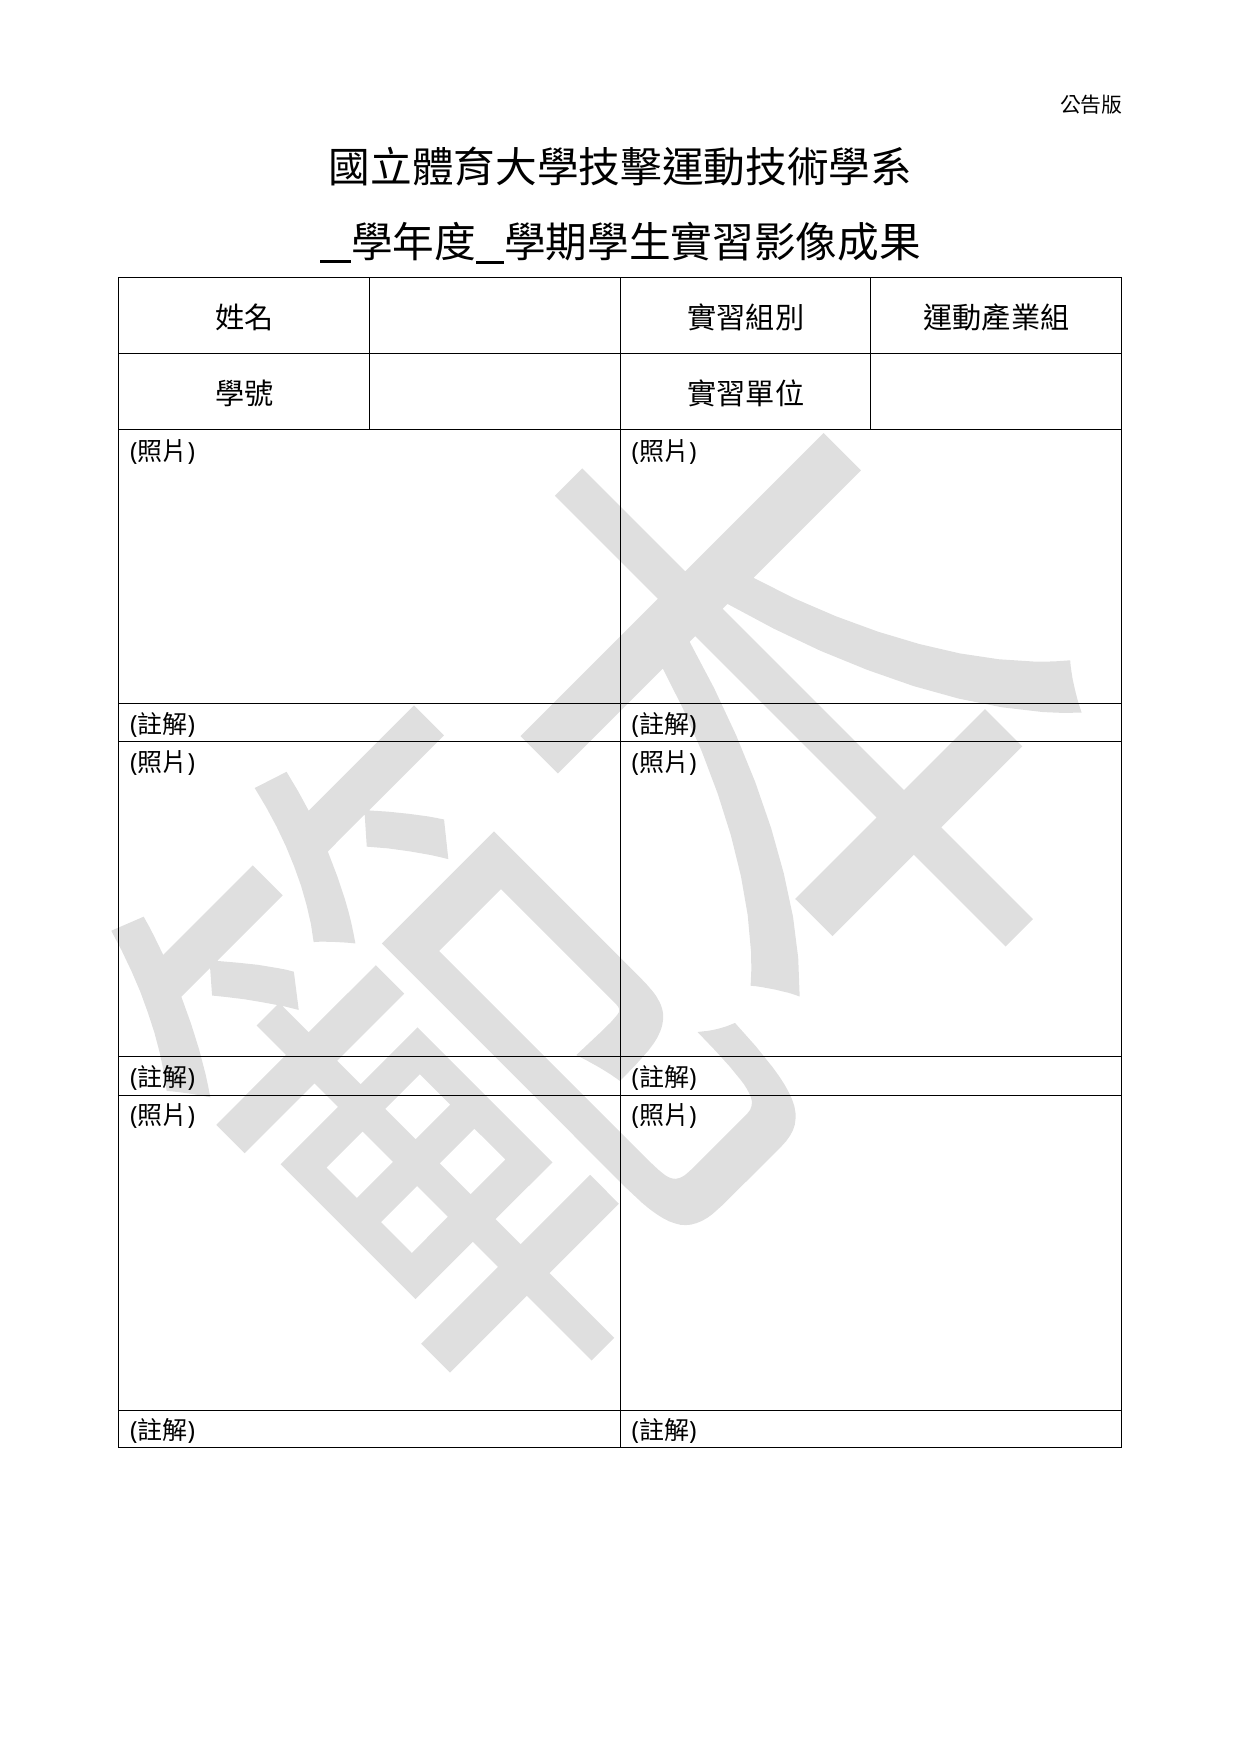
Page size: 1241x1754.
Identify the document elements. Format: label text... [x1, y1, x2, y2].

text 國立體育大學技擊運動技術學系 [118, 127, 1122, 202]
table_cell (照片) [119, 742, 620, 1056]
table_header [370, 278, 620, 353]
table_cell (註解) [119, 1411, 620, 1447]
text 學年度 學期學生實習影像成果 [118, 202, 1122, 277]
table_cell (照片) [621, 1096, 1121, 1410]
table_cell (註解) [119, 704, 620, 741]
table_cell (註解) [621, 704, 1121, 741]
table_cell [871, 354, 1121, 429]
table_cell [370, 354, 620, 429]
table_cell (註解) [621, 1057, 1121, 1094]
table_cell (照片) [621, 742, 1121, 1056]
table_cell 學號 [119, 354, 369, 429]
table_header 運動產業組 [871, 278, 1121, 353]
table_cell 實習單位 [621, 354, 870, 429]
table_cell (註解) [621, 1411, 1121, 1447]
table_cell (註解) [119, 1057, 620, 1094]
table_header 實習組別 [621, 278, 870, 353]
table_cell (照片) [119, 430, 620, 703]
table_cell (照片) [621, 430, 1121, 703]
table_cell (照片) [119, 1096, 620, 1410]
table_header 姓名 [119, 278, 369, 353]
